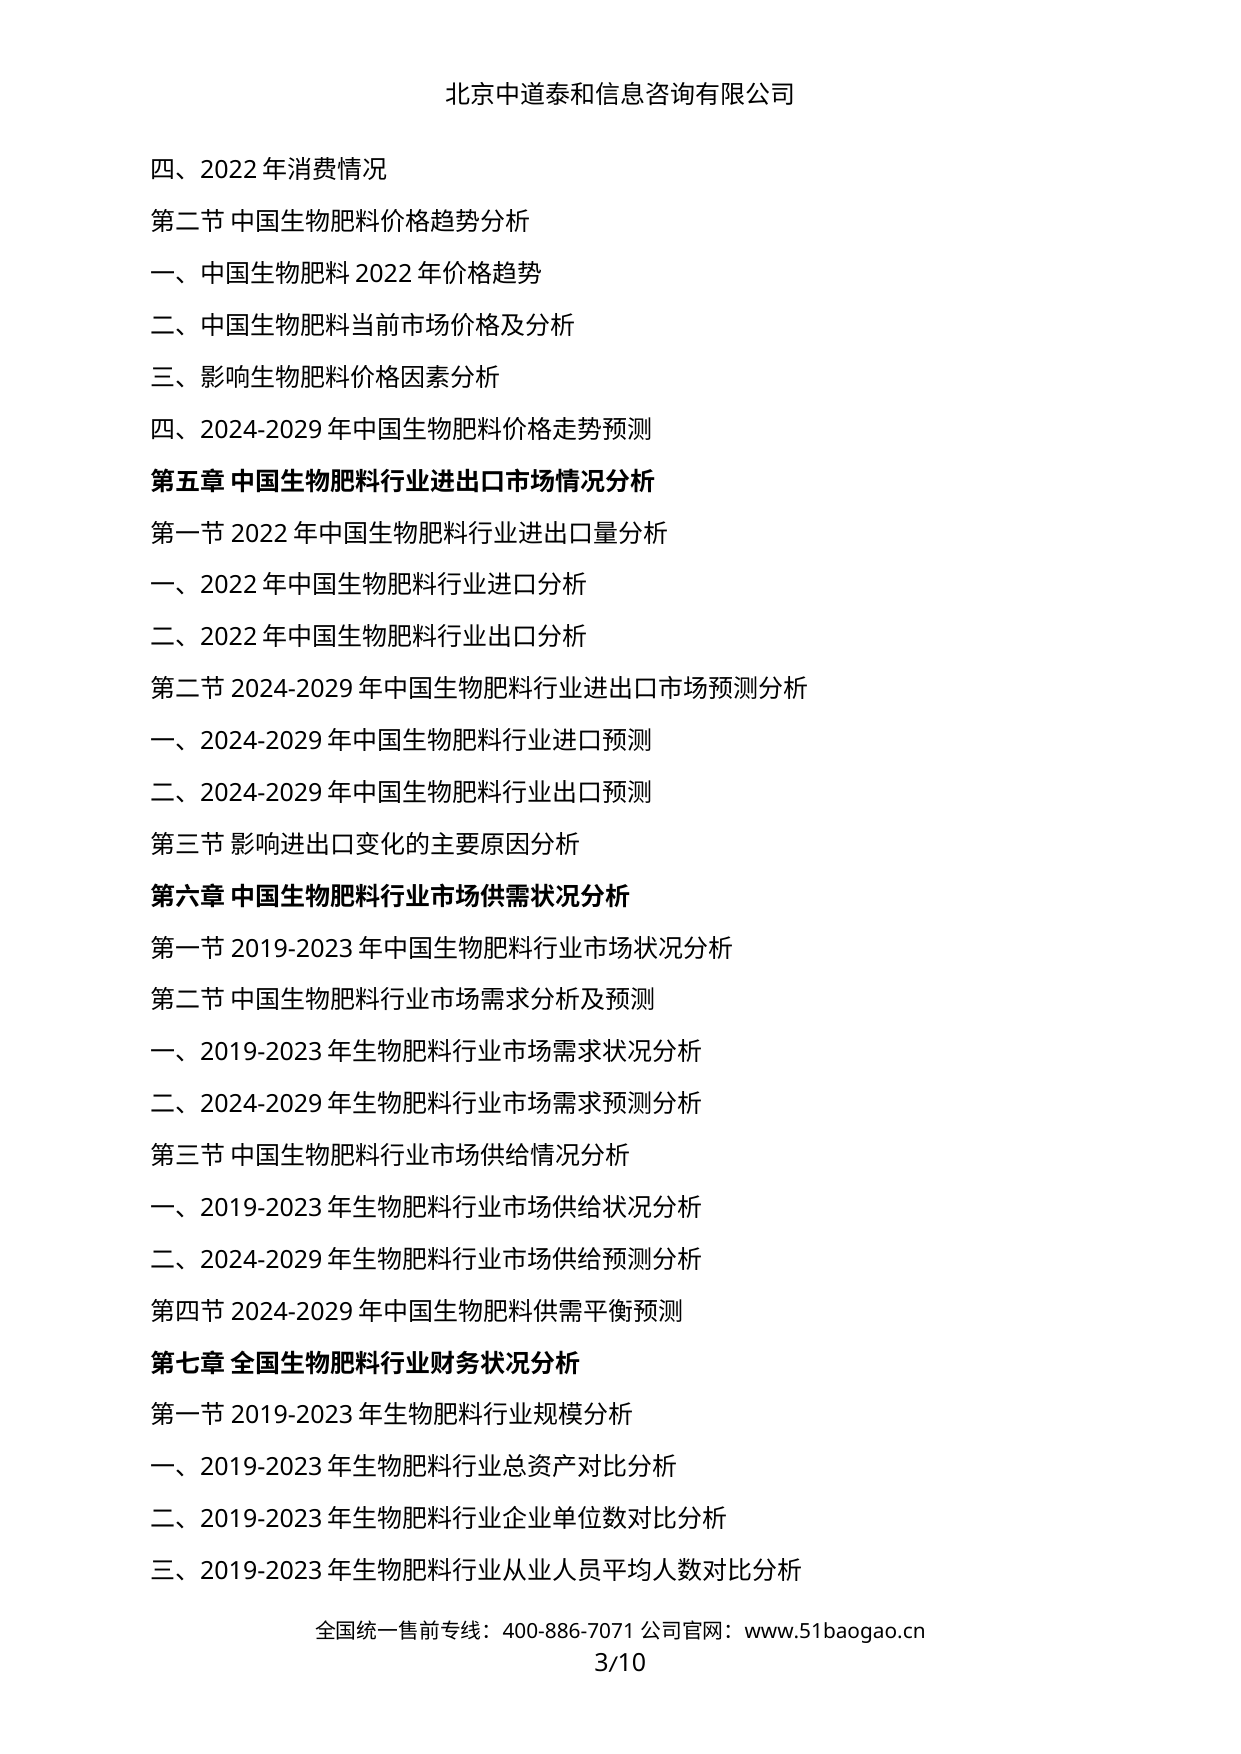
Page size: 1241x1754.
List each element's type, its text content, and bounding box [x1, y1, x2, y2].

text 一、中国生物肥料2022年价格趋势 [150, 254, 1090, 290]
text 二、2024-2029年生物肥料行业市场需求预测分析 [150, 1084, 1090, 1120]
text 第二节 中国生物肥料价格趋势分析 [150, 202, 1090, 238]
text 二、2019-2023年生物肥料行业企业单位数对比分析 [150, 1499, 1090, 1535]
text 第三节 影响进出口变化的主要原因分析 [150, 824, 1090, 861]
text 一、2019-2023年生物肥料行业市场供给状况分析 [150, 1187, 1090, 1224]
text 一、2024-2029年中国生物肥料行业进口预测 [150, 721, 1090, 757]
text 第五章 中国生物肥料行业进出口市场情况分析 [150, 461, 1090, 497]
text 三、影响生物肥料价格因素分析 [150, 357, 1090, 394]
text 第二节 2024-2029年中国生物肥料行业进出口市场预测分析 [150, 669, 1090, 705]
text 第三节 中国生物肥料行业市场供给情况分析 [150, 1136, 1090, 1172]
text 第一节 2019-2023年中国生物肥料行业市场状况分析 [150, 928, 1090, 964]
text 第一节 2022年中国生物肥料行业进出口量分析 [150, 513, 1090, 549]
text 一、2019-2023年生物肥料行业市场需求状况分析 [150, 1032, 1090, 1068]
text 第四节 2024-2029年中国生物肥料供需平衡预测 [150, 1291, 1090, 1327]
text 二、2024-2029年中国生物肥料行业出口预测 [150, 772, 1090, 809]
text 第六章 中国生物肥料行业市场供需状况分析 [150, 876, 1090, 912]
text 第七章 全国生物肥料行业财务状况分析 [150, 1343, 1090, 1379]
text 一、2022年中国生物肥料行业进口分析 [150, 565, 1090, 601]
text 第二节 中国生物肥料行业市场需求分析及预测 [150, 980, 1090, 1016]
text 二、2022年中国生物肥料行业出口分析 [150, 617, 1090, 653]
text 二、中国生物肥料当前市场价格及分析 [150, 306, 1090, 342]
text 三、2019-2023年生物肥料行业从业人员平均人数对比分析 [150, 1551, 1090, 1587]
text 二、2024-2029年生物肥料行业市场供给预测分析 [150, 1239, 1090, 1276]
text 第一节 2019-2023年生物肥料行业规模分析 [150, 1395, 1090, 1431]
text 四、2022年消费情况 [150, 150, 1090, 186]
text 一、2019-2023年生物肥料行业总资产对比分析 [150, 1447, 1090, 1483]
text 四、2024-2029年中国生物肥料价格走势预测 [150, 409, 1090, 446]
